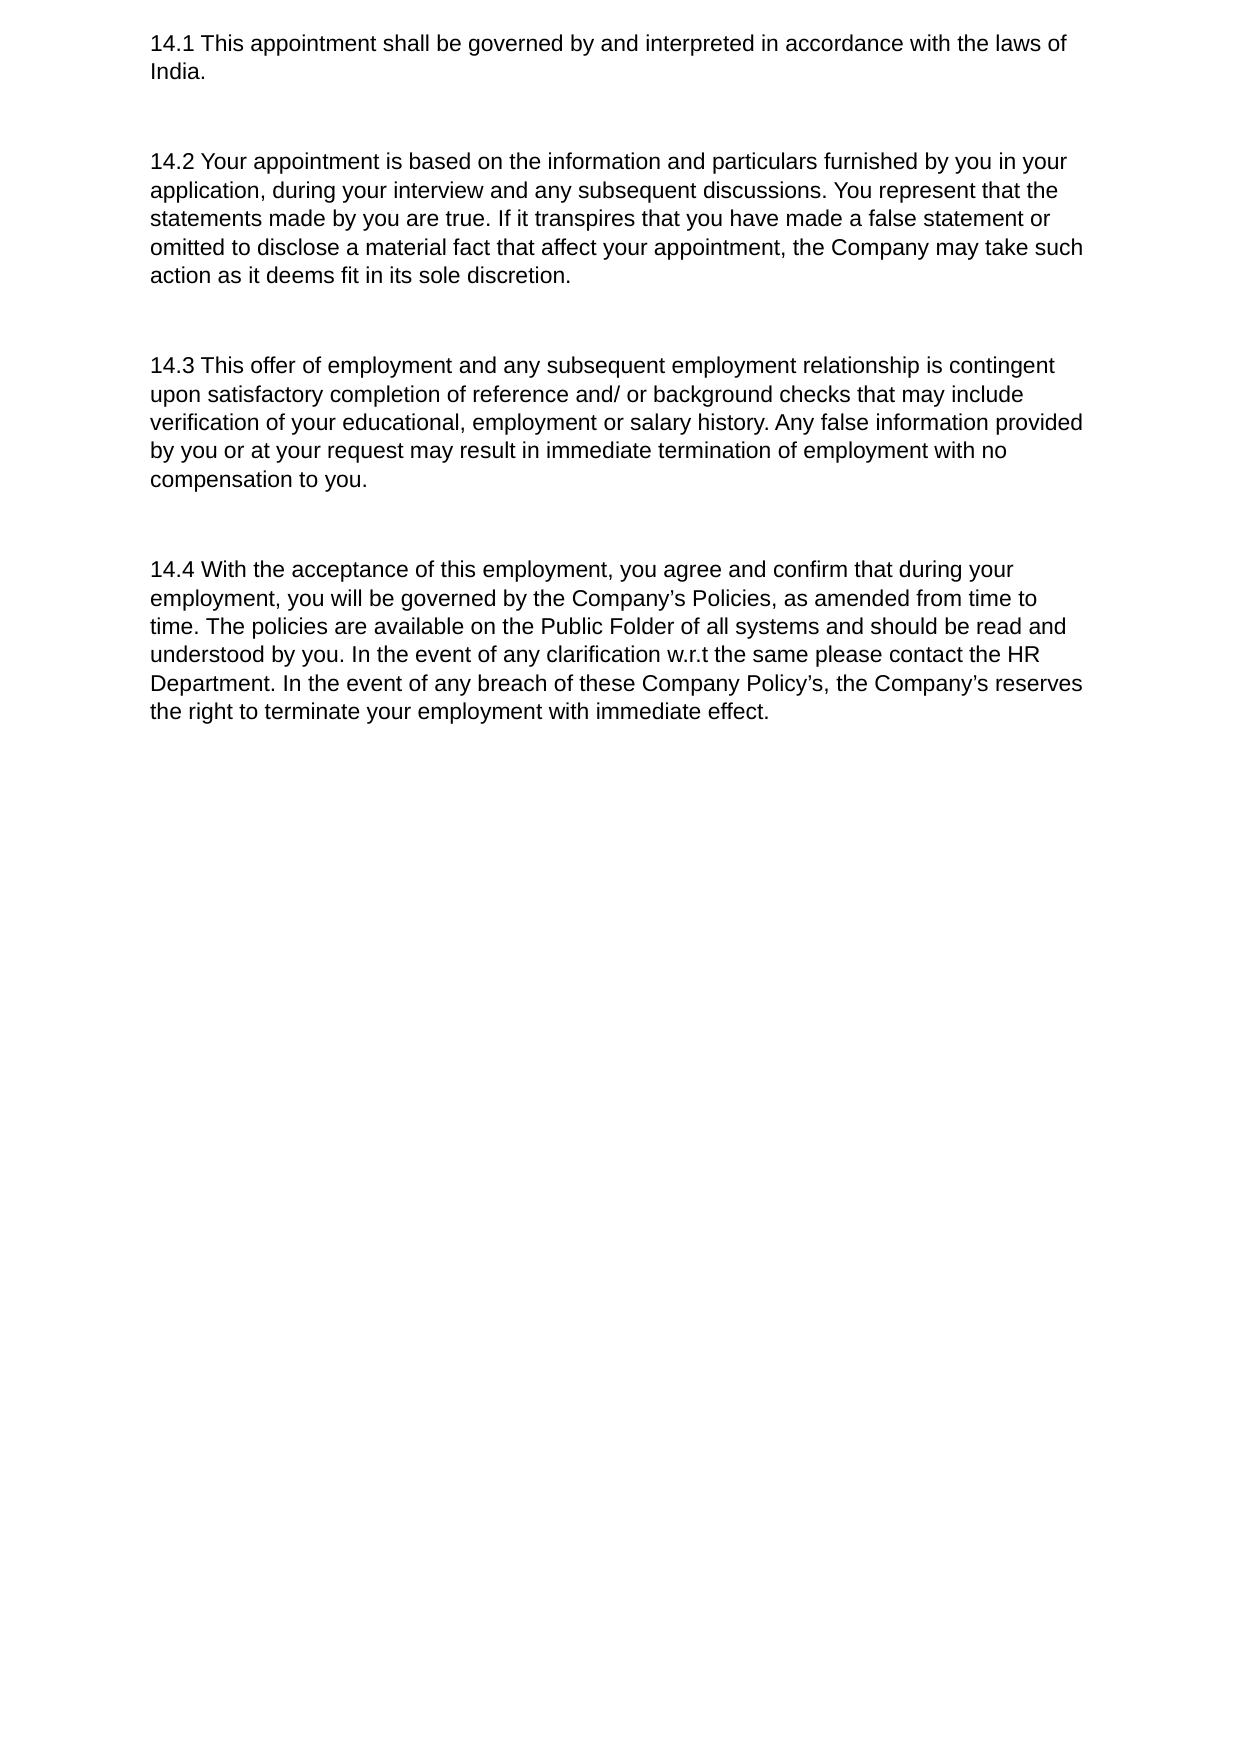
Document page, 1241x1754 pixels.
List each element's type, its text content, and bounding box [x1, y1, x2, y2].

text 14.2 Your appointment is based on the information and particulars furnished by you in your application, during your interview and any subsequent discussions. You represent that the statements made by you are true. If it transpires that you have made a false statement or omitted to disclose a material fact that affect your appointment, the Company may take such action as it deems fit in its sole discretion. [150, 148, 1090, 288]
text 14.4 With the acceptance of this employment, you agree and confirm that during your employment, you will be governed by the Company’s Policies, as amended from time to time. The policies are available on the Public Folder of all systems and should be read and understood by you. In the event of any clarification w.r.t the same please contact the HR Department. In the event of any breach of these Company Policy’s, the Company’s reserves the right to terminate your employment with immediate effect. [150, 556, 1090, 725]
text 14.1 This appointment shall be governed by and interpreted in accordance with the laws of India. [150, 29, 1090, 84]
text 14.3 This offer of employment and any subsequent employment relationship is contingent upon satisfactory completion of reference and/ or background checks that may include verification of your educational, employment or salary history. Any false information provided by you or at your request may result in immediate termination of employment with no compensation to you. [150, 352, 1090, 492]
